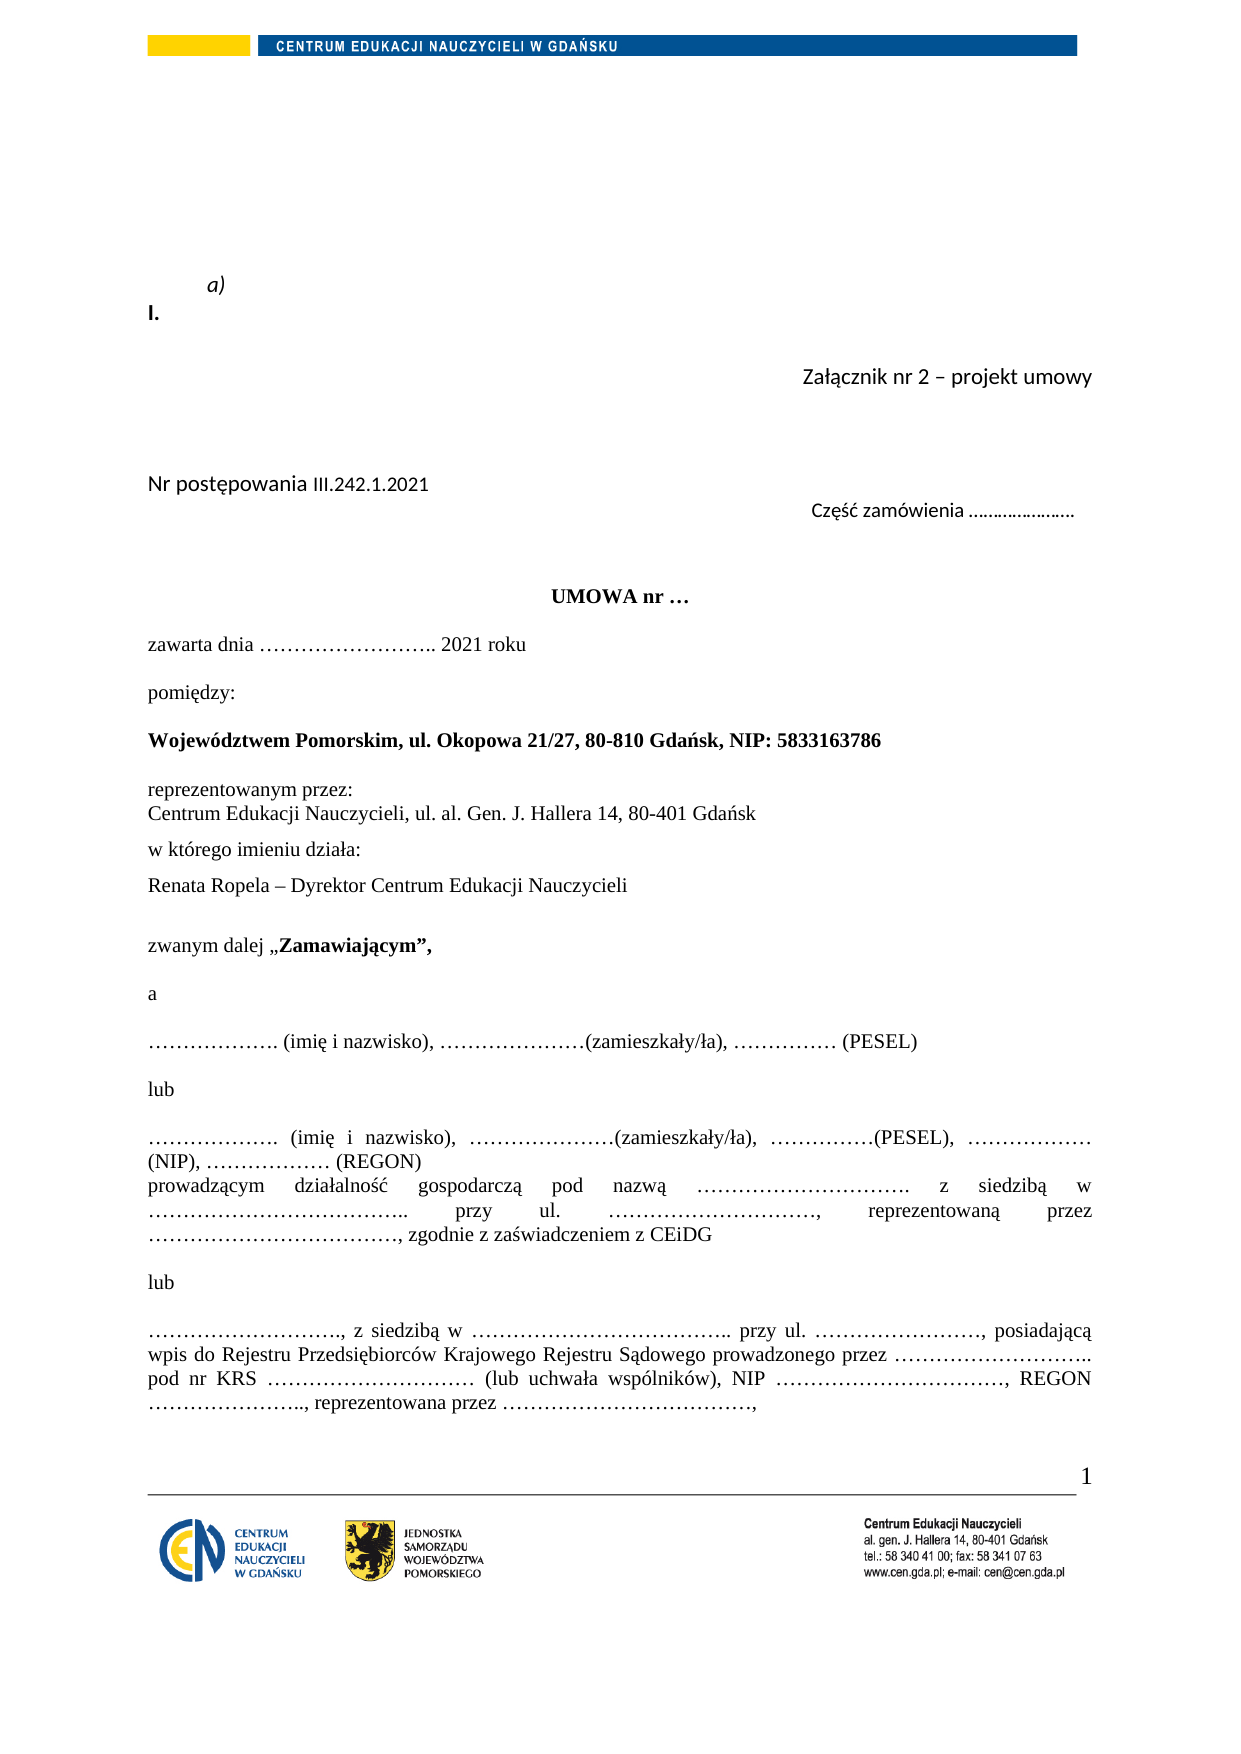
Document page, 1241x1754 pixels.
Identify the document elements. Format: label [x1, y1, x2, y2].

picture [147, 35, 1078, 56]
picture [147, 1489, 1078, 1595]
